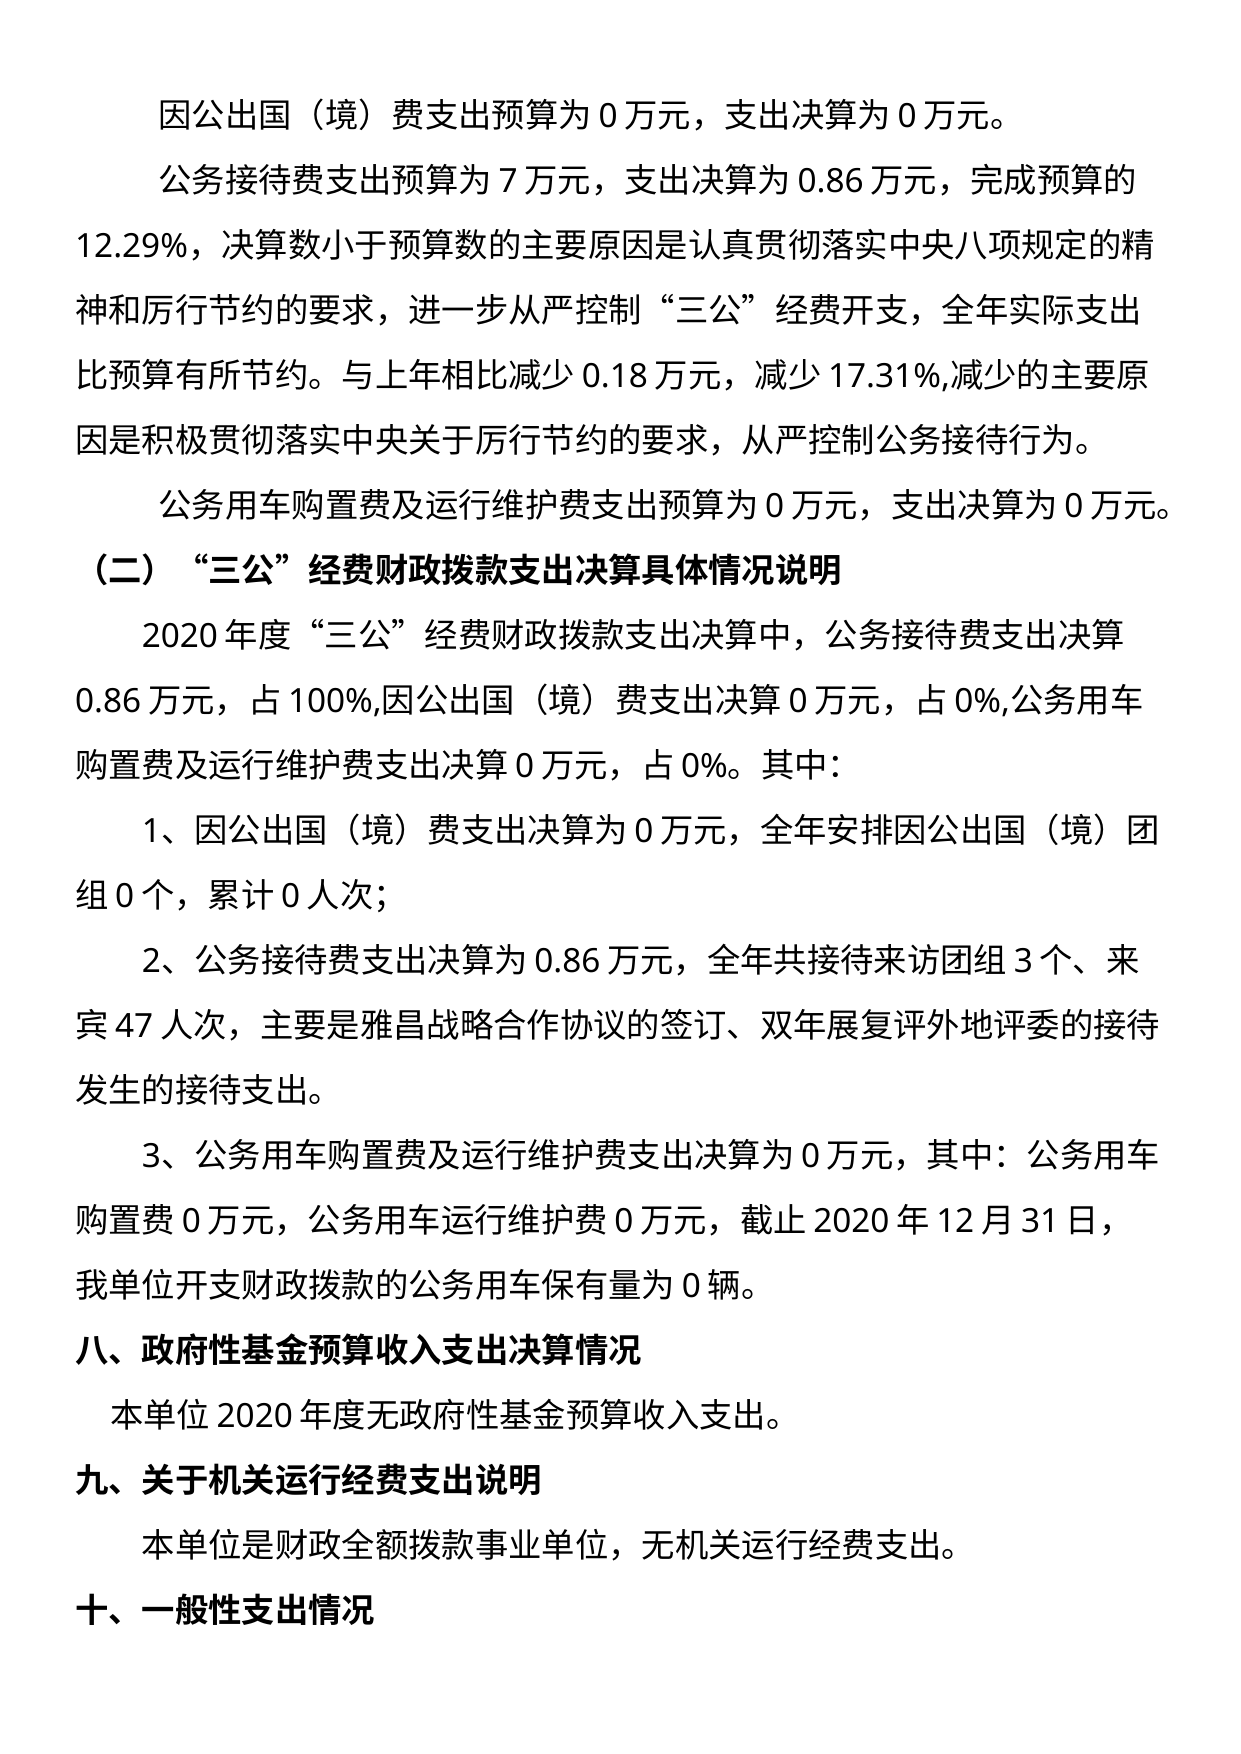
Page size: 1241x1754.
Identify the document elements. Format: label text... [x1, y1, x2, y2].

text 公务接待费支出预算为7万元，支出决算为0.86万元，完成预算的12.29%，决算数小于预算数的主要原因是认真贯彻落实中央八项规定的精神和厉行节约的要求，进一步从严控制“三公”经费开支，全年实际支出比预算有所节约。与上年相比减少0.18万元，减少17.31%,减少的主要原因是积极贯彻落实中央关于厉行节约的要求，从严控制公务接待行为。 [75, 146, 1165, 471]
text 本单位是财政全额拨款事业单位，无机关运行经费支出。 [75, 1511, 1165, 1576]
list 公务接待费支出决算为0.86万元，全年共接待来访团组3个、来宾47人次，主要是雅昌战略合作协议的签订、双年展复评外地评委的接待发生的接待支出。 [75, 926, 1165, 1121]
list 公务用车购置费及运行维护费支出决算为0万元，其中：公务用车购置费0万元，公务用车运行维护费0万元，截止2020年12月31日，我单位开支财政拨款的公务用车保有量为0辆。 [75, 1121, 1165, 1316]
text 八、政府性基金预算收入支出决算情况 [75, 1316, 1165, 1381]
text 本单位2020年度无政府性基金预算收入支出。 [75, 1381, 1165, 1446]
text 公务用车购置费及运行维护费支出预算为0万元，支出决算为0万元。 [75, 471, 1165, 536]
text 十、一般性支出情况 [75, 1576, 1165, 1641]
list 因公出国（境）费支出决算为0万元，全年安排因公出国（境）团组0个，累计0人次； [75, 796, 1165, 926]
text 九、关于机关运行经费支出说明 [75, 1446, 1165, 1511]
text （二）“三公”经费财政拨款支出决算具体情况说明 [75, 536, 1165, 601]
text 2020年度“三公”经费财政拨款支出决算中，公务接待费支出决算0.86万元，占100%,因公出国（境）费支出决算0万元，占0%,公务用车购置费及运行维护费支出决算0万元，占0%。其中： [75, 601, 1165, 796]
text 因公出国（境）费支出预算为0万元，支出决算为0万元。 [75, 81, 1165, 146]
